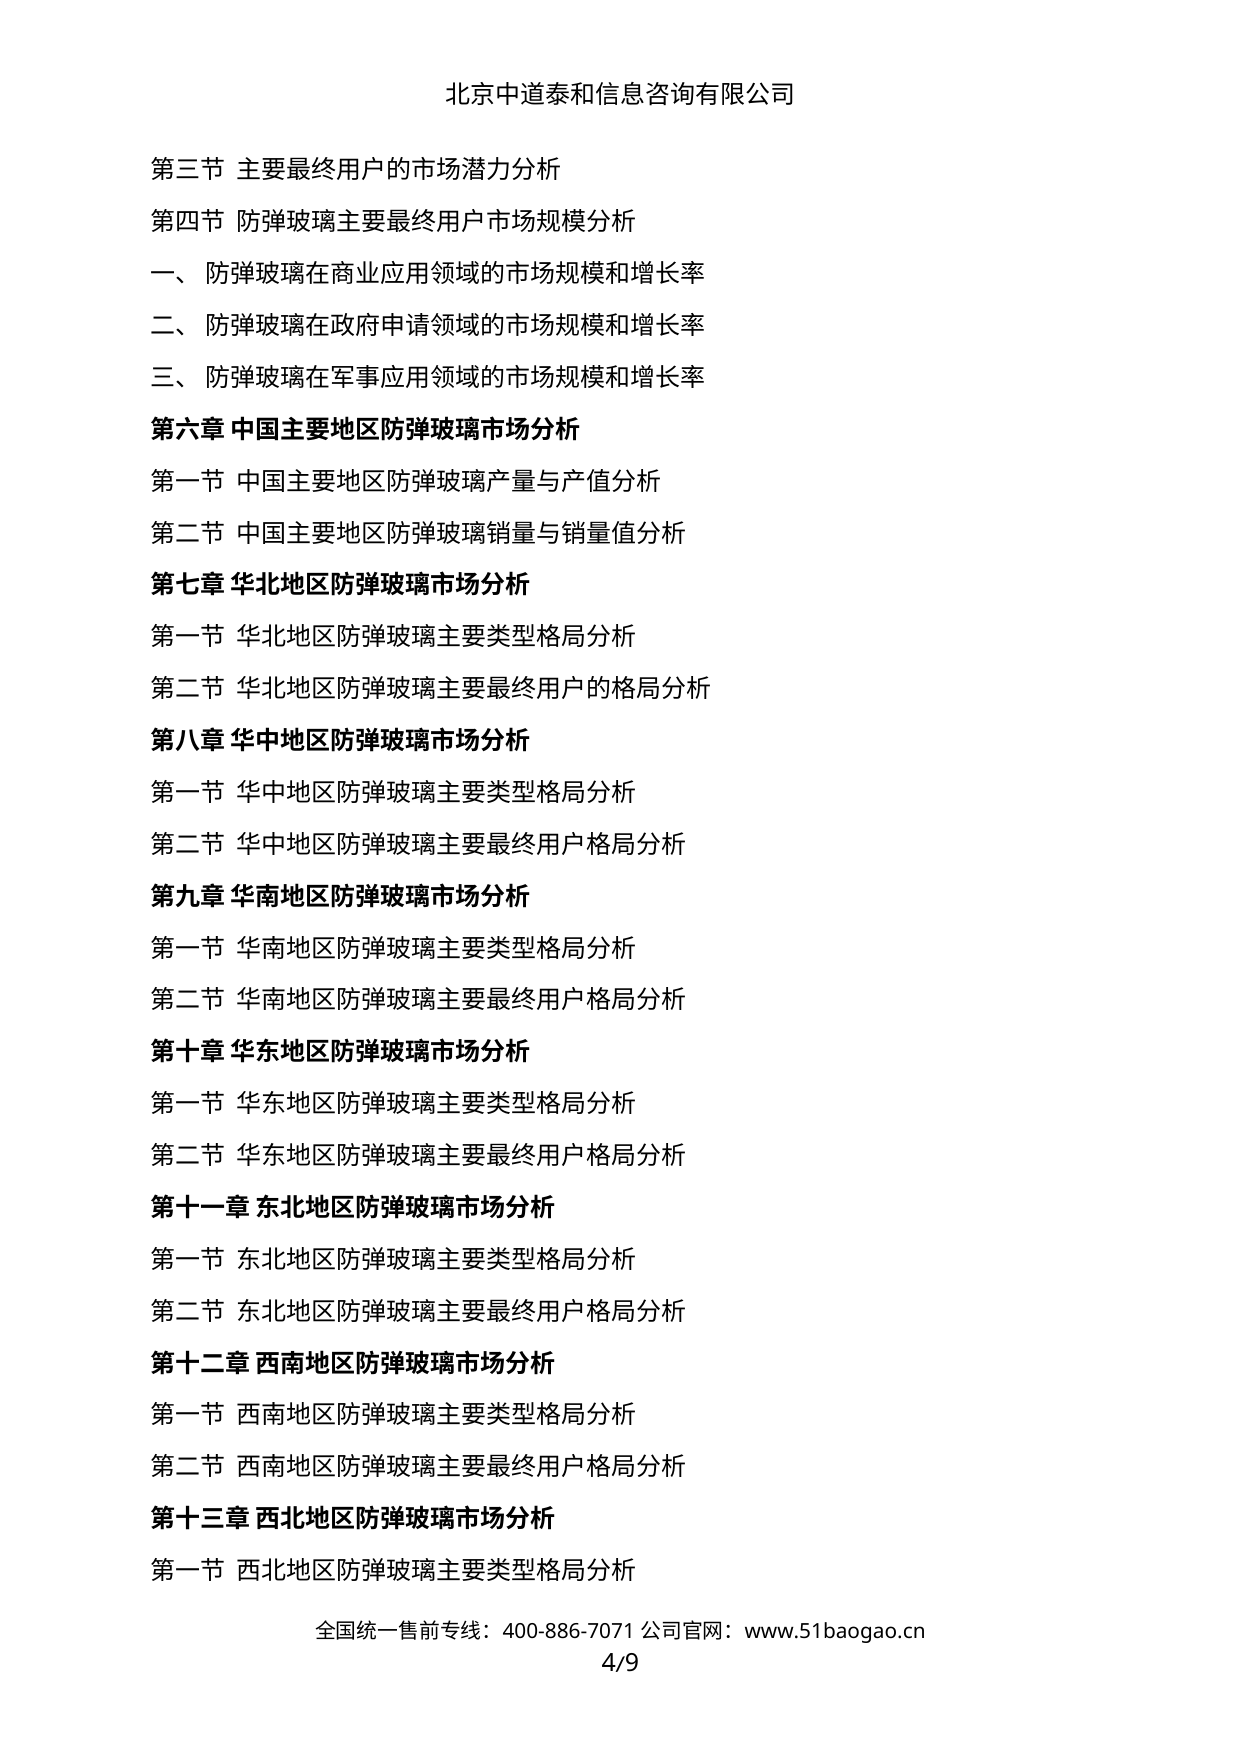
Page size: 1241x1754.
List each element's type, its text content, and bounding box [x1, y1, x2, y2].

text 第二节 华东地区防弹玻璃主要最终用户格局分析 [150, 1136, 1090, 1172]
text 第一节 西北地区防弹玻璃主要类型格局分析 [150, 1551, 1090, 1587]
text 第一节 华中地区防弹玻璃主要类型格局分析 [150, 772, 1090, 809]
text 二、 防弹玻璃在政府申请领域的市场规模和增长率 [150, 306, 1090, 342]
text 第一节 华东地区防弹玻璃主要类型格局分析 [150, 1084, 1090, 1120]
text 第二节 华南地区防弹玻璃主要最终用户格局分析 [150, 980, 1090, 1016]
text 第七章 华北地区防弹玻璃市场分析 [150, 565, 1090, 601]
text 第十章 华东地区防弹玻璃市场分析 [150, 1032, 1090, 1068]
text 第三节 主要最终用户的市场潜力分析 [150, 150, 1090, 186]
text 第十二章 西南地区防弹玻璃市场分析 [150, 1343, 1090, 1379]
text 第一节 华南地区防弹玻璃主要类型格局分析 [150, 928, 1090, 964]
text 第一节 东北地区防弹玻璃主要类型格局分析 [150, 1239, 1090, 1276]
text 第一节 西南地区防弹玻璃主要类型格局分析 [150, 1395, 1090, 1431]
text 第一节 华北地区防弹玻璃主要类型格局分析 [150, 617, 1090, 653]
text 第六章 中国主要地区防弹玻璃市场分析 [150, 409, 1090, 446]
text 第十一章 东北地区防弹玻璃市场分析 [150, 1187, 1090, 1224]
text 第十三章 西北地区防弹玻璃市场分析 [150, 1499, 1090, 1535]
text 第八章 华中地区防弹玻璃市场分析 [150, 721, 1090, 757]
text 第二节 华中地区防弹玻璃主要最终用户格局分析 [150, 824, 1090, 861]
text 第二节 西南地区防弹玻璃主要最终用户格局分析 [150, 1447, 1090, 1483]
text 第一节 中国主要地区防弹玻璃产量与产值分析 [150, 461, 1090, 497]
text 第二节 华北地区防弹玻璃主要最终用户的格局分析 [150, 669, 1090, 705]
text 第二节 中国主要地区防弹玻璃销量与销量值分析 [150, 513, 1090, 549]
text 第四节 防弹玻璃主要最终用户市场规模分析 [150, 202, 1090, 238]
text 第九章 华南地区防弹玻璃市场分析 [150, 876, 1090, 912]
text 三、 防弹玻璃在军事应用领域的市场规模和增长率 [150, 357, 1090, 394]
text 一、 防弹玻璃在商业应用领域的市场规模和增长率 [150, 254, 1090, 290]
text 第二节 东北地区防弹玻璃主要最终用户格局分析 [150, 1291, 1090, 1327]
